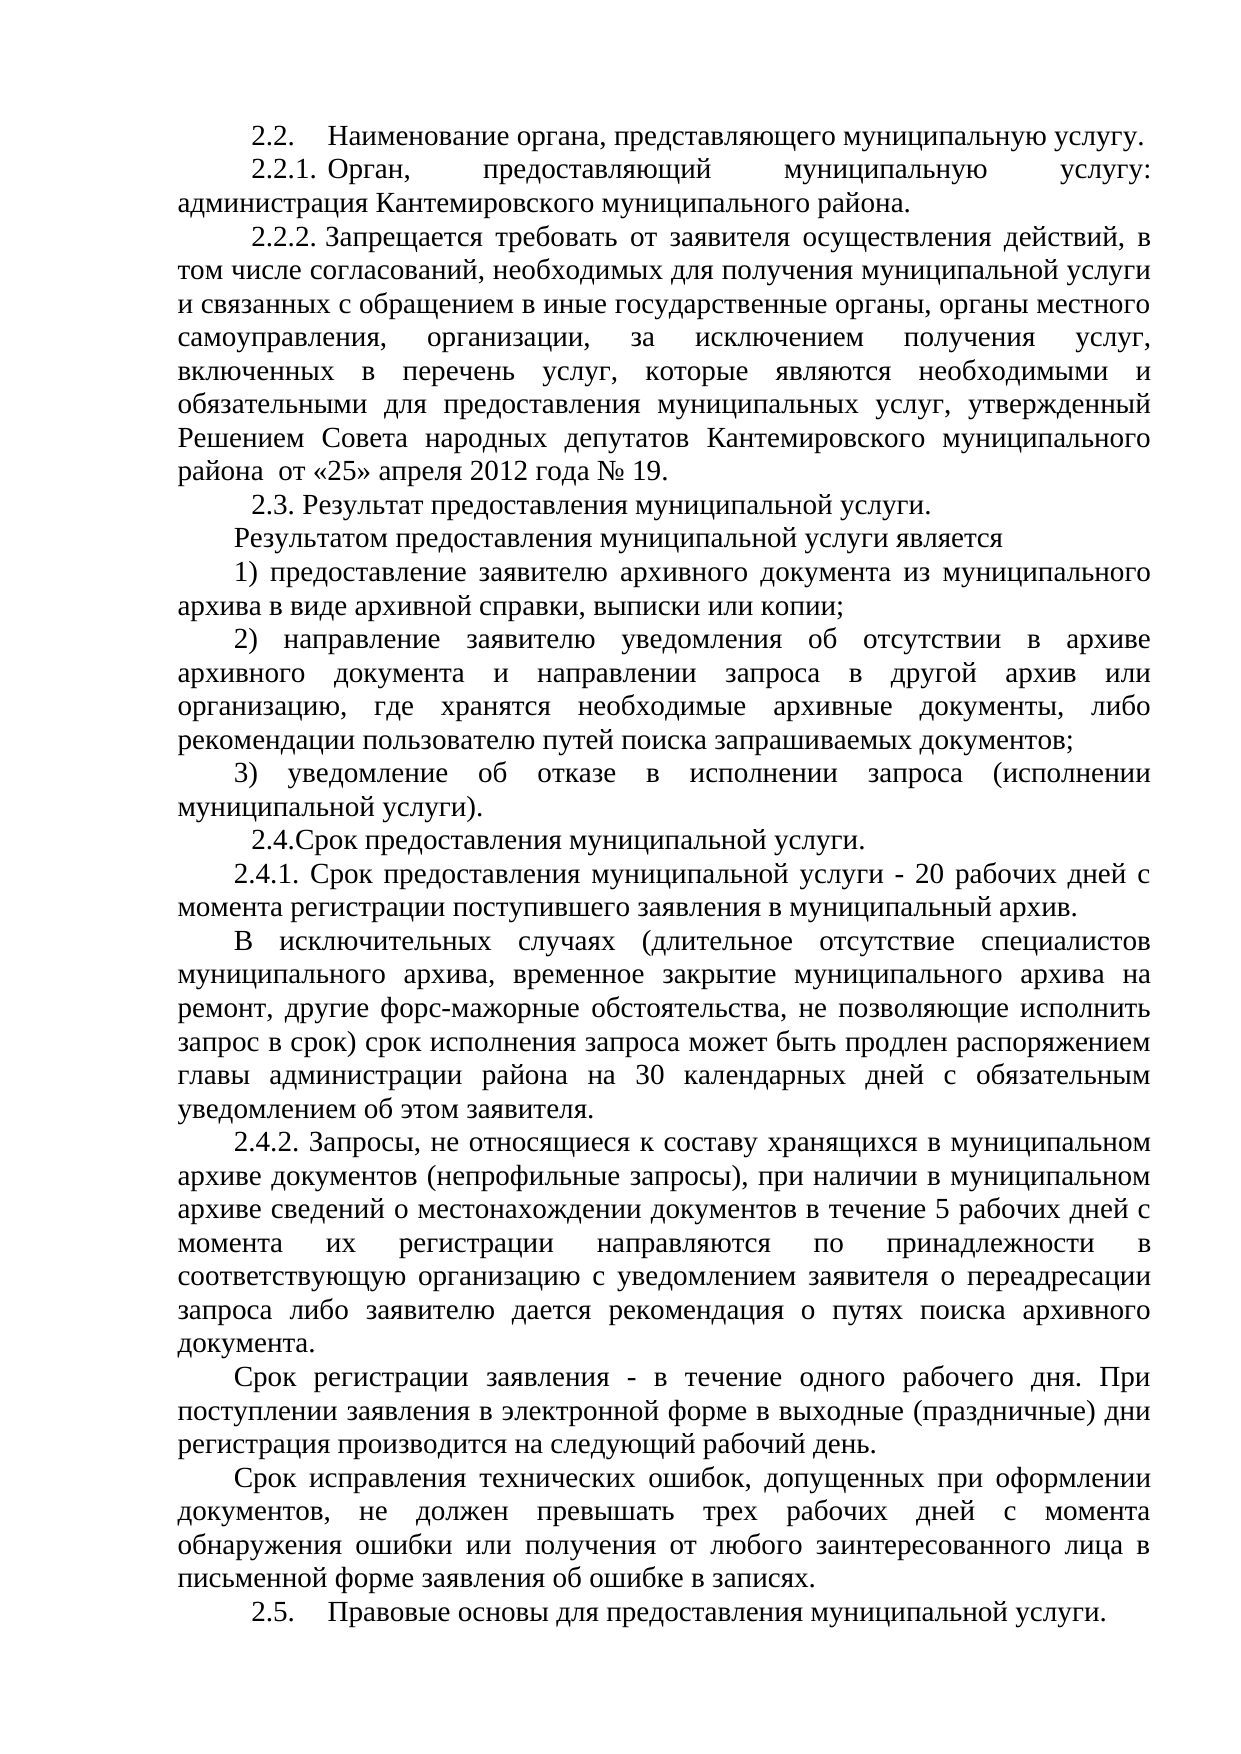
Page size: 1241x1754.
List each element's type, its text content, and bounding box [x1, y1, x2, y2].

list Запрещается требовать от заявителя осуществления действий, в том числе согласований, необходимых для получения муниципальной услуги и связанных с обращением в иные государственные органы, органы местного самоуправления, организации, за исключением получения услуг, включенных в перечень услуг, которые являются необходимыми и обязательными для предоставления муниципальных услуг, утвержденный Решением Совета народных депутатов Кантемировского муниципального района от «25» апреля 2012 года № 19. [177, 219, 1152, 487]
text 1) предоставление заявителю архивного документа из муниципального архива в виде архивной справки, выписки или копии; [177, 554, 1152, 621]
list Правовые основы для предоставления муниципальной услуги. [177, 1594, 1152, 1627]
text 2) направление заявителю уведомления об отсутствии в архиве архивного документа и направлении запроса в другой архив или организацию, где хранятся необходимые архивные документы, либо рекомендации пользователю путей поиска запрашиваемых документов; [177, 621, 1152, 755]
text Срок исправления технических ошибок, допущенных при оформлении документов, не должен превышать трех рабочих дней с момента обнаружения ошибки или получения от любого заинтересованного лица в письменной форме заявления об ошибке в записях. [177, 1460, 1152, 1594]
text 2.4.2. Запросы, не относящиеся к составу хранящихся в муниципальном архиве документов (непрофильные запросы), при наличии в муниципальном архиве сведений о местонахождении документов в течение 5 рабочих дней с момента их регистрации направляются по принадлежности в соответствующую организацию с уведомлением заявителя о переадресации запроса либо заявителю дается рекомендация о путях поиска архивного документа. [177, 1124, 1152, 1359]
text 2.4.Срок предоставления муниципальной услуги. [177, 822, 1152, 856]
list Наименование органа, представляющего муниципальную услугу. [177, 118, 1152, 152]
text 3) уведомление об отказе в исполнении запроса (исполнении муниципальной услуги). [177, 755, 1152, 822]
text 2.4.1. Срок предоставления муниципальной услуги - 20 рабочих дней с момента регистрации поступившего заявления в муниципальный архив. [177, 856, 1152, 923]
text Срок регистрации заявления - в течение одного рабочего дня. При поступлении заявления в электронной форме в выходные (праздничные) дни регистрация производится на следующий рабочий день. [177, 1359, 1152, 1460]
text 2.3. Результат предоставления муниципальной услуги. [177, 487, 1152, 521]
list Орган, предоставляющий муниципальную услугу: администрация Кантемировского муниципального района. [177, 152, 1152, 219]
text В исключительных случаях (длительное отсутствие специалистов муниципального архива, временное закрытие муниципального архива на ремонт, другие форс-мажорные обстоятельства, не позволяющие исполнить запрос в срок) срок исполнения запроса может быть продлен распоряжением главы администрации района на 30 календарных дней с обязательным уведомлением об этом заявителя. [177, 923, 1152, 1124]
text Результатом предоставления муниципальной услуги является [177, 521, 1152, 554]
